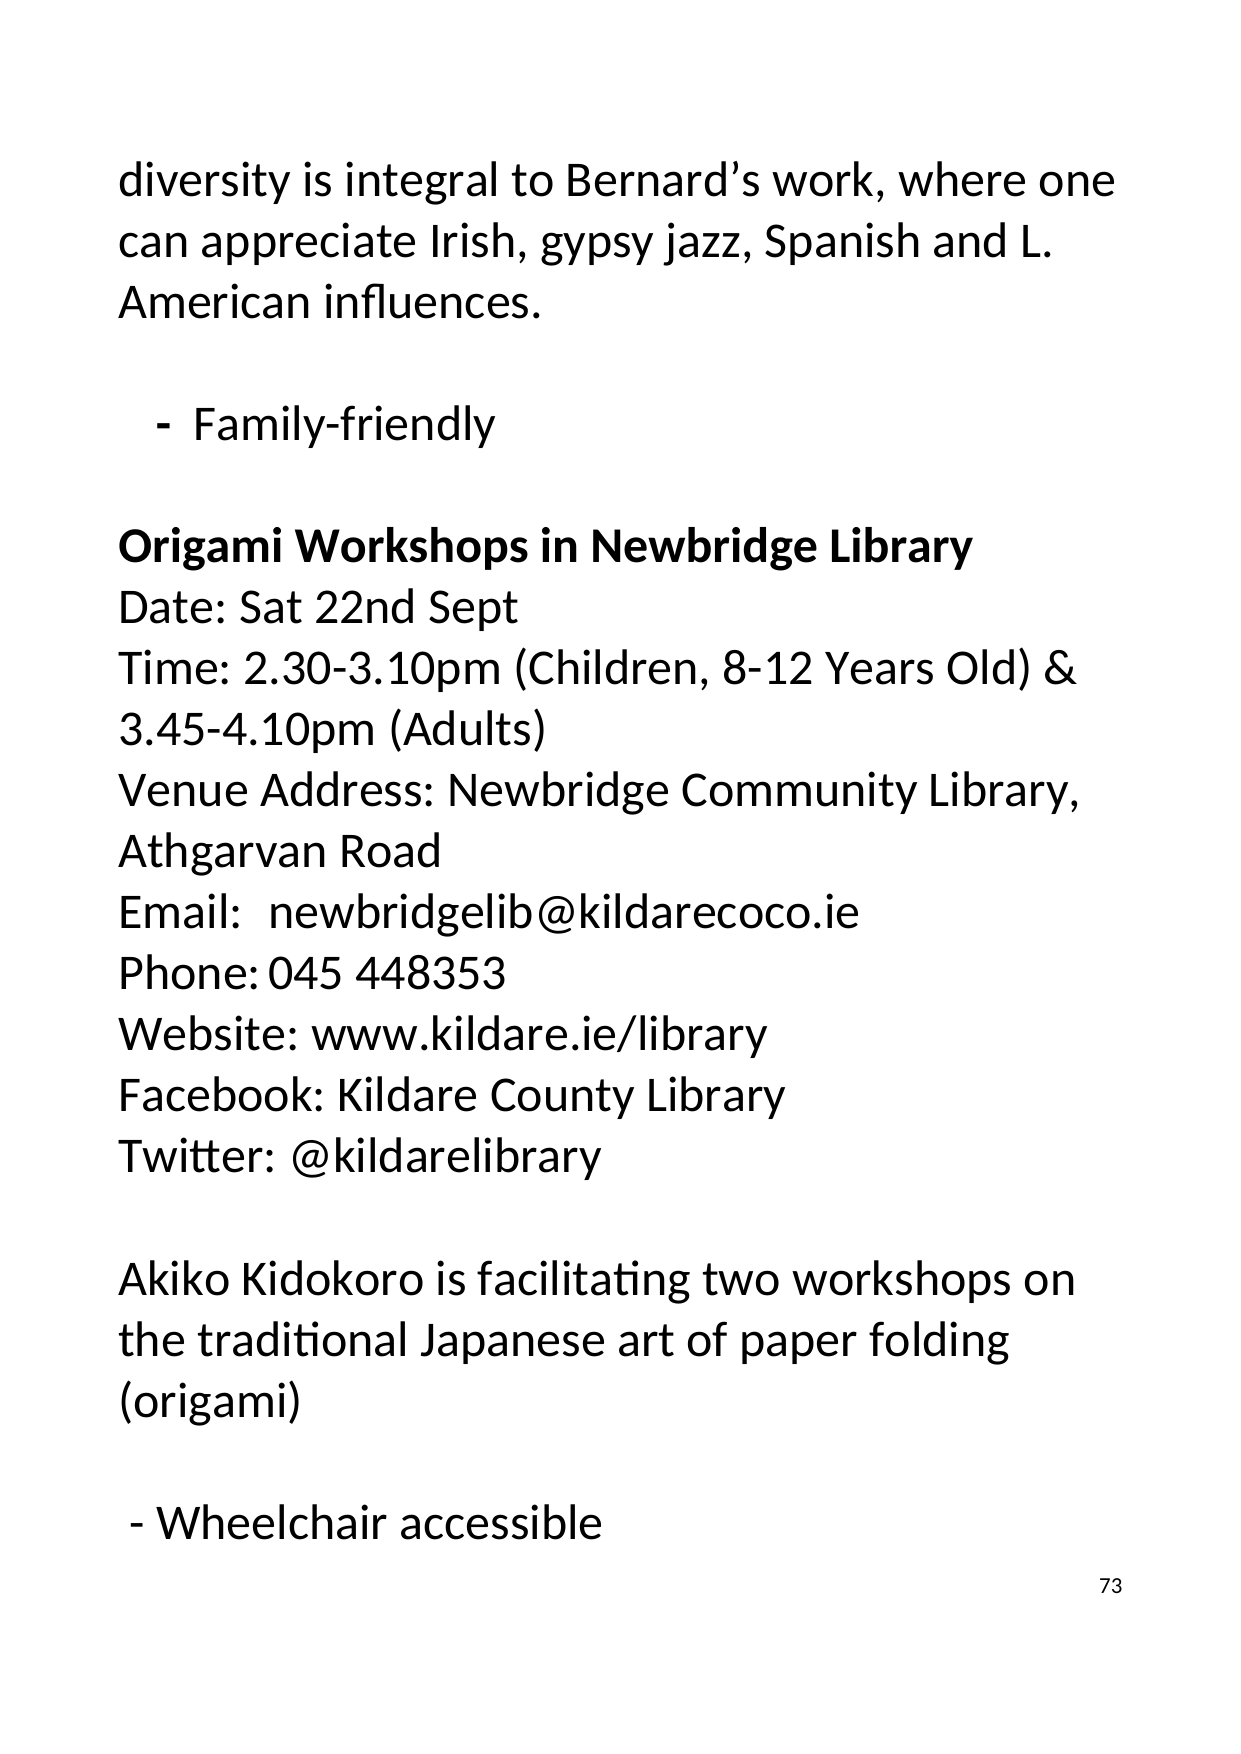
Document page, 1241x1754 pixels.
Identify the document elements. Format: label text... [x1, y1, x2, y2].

list Family-friendly [156, 392, 1122, 453]
text Facebook: Kildare County Library [118, 1063, 1122, 1124]
text Date: Sat 22nd Sept [118, 575, 1122, 636]
text Venue Address: Newbridge Community Library, Athgarvan Road [118, 758, 1122, 880]
text Origami Workshops in Newbridge Library [118, 514, 1122, 575]
text Email: newbridgelib@kildarecoco.ie [118, 880, 1122, 941]
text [118, 148, 1122, 331]
text Phone: 045 448353 [118, 941, 1122, 1002]
text - Wheelchair accessible [118, 1491, 1122, 1552]
text Akiko Kidokoro is facilitating two workshops on the traditional Japanese art of paper folding (origami) [118, 1246, 1122, 1429]
text Website: www.kildare.ie/library [118, 1002, 1122, 1063]
text Time: 2.30-3.10pm (Children, 8-12 Years Old) & 3.45-4.10pm (Adults) [118, 636, 1122, 758]
text Twitter: @kildarelibrary [118, 1124, 1122, 1185]
